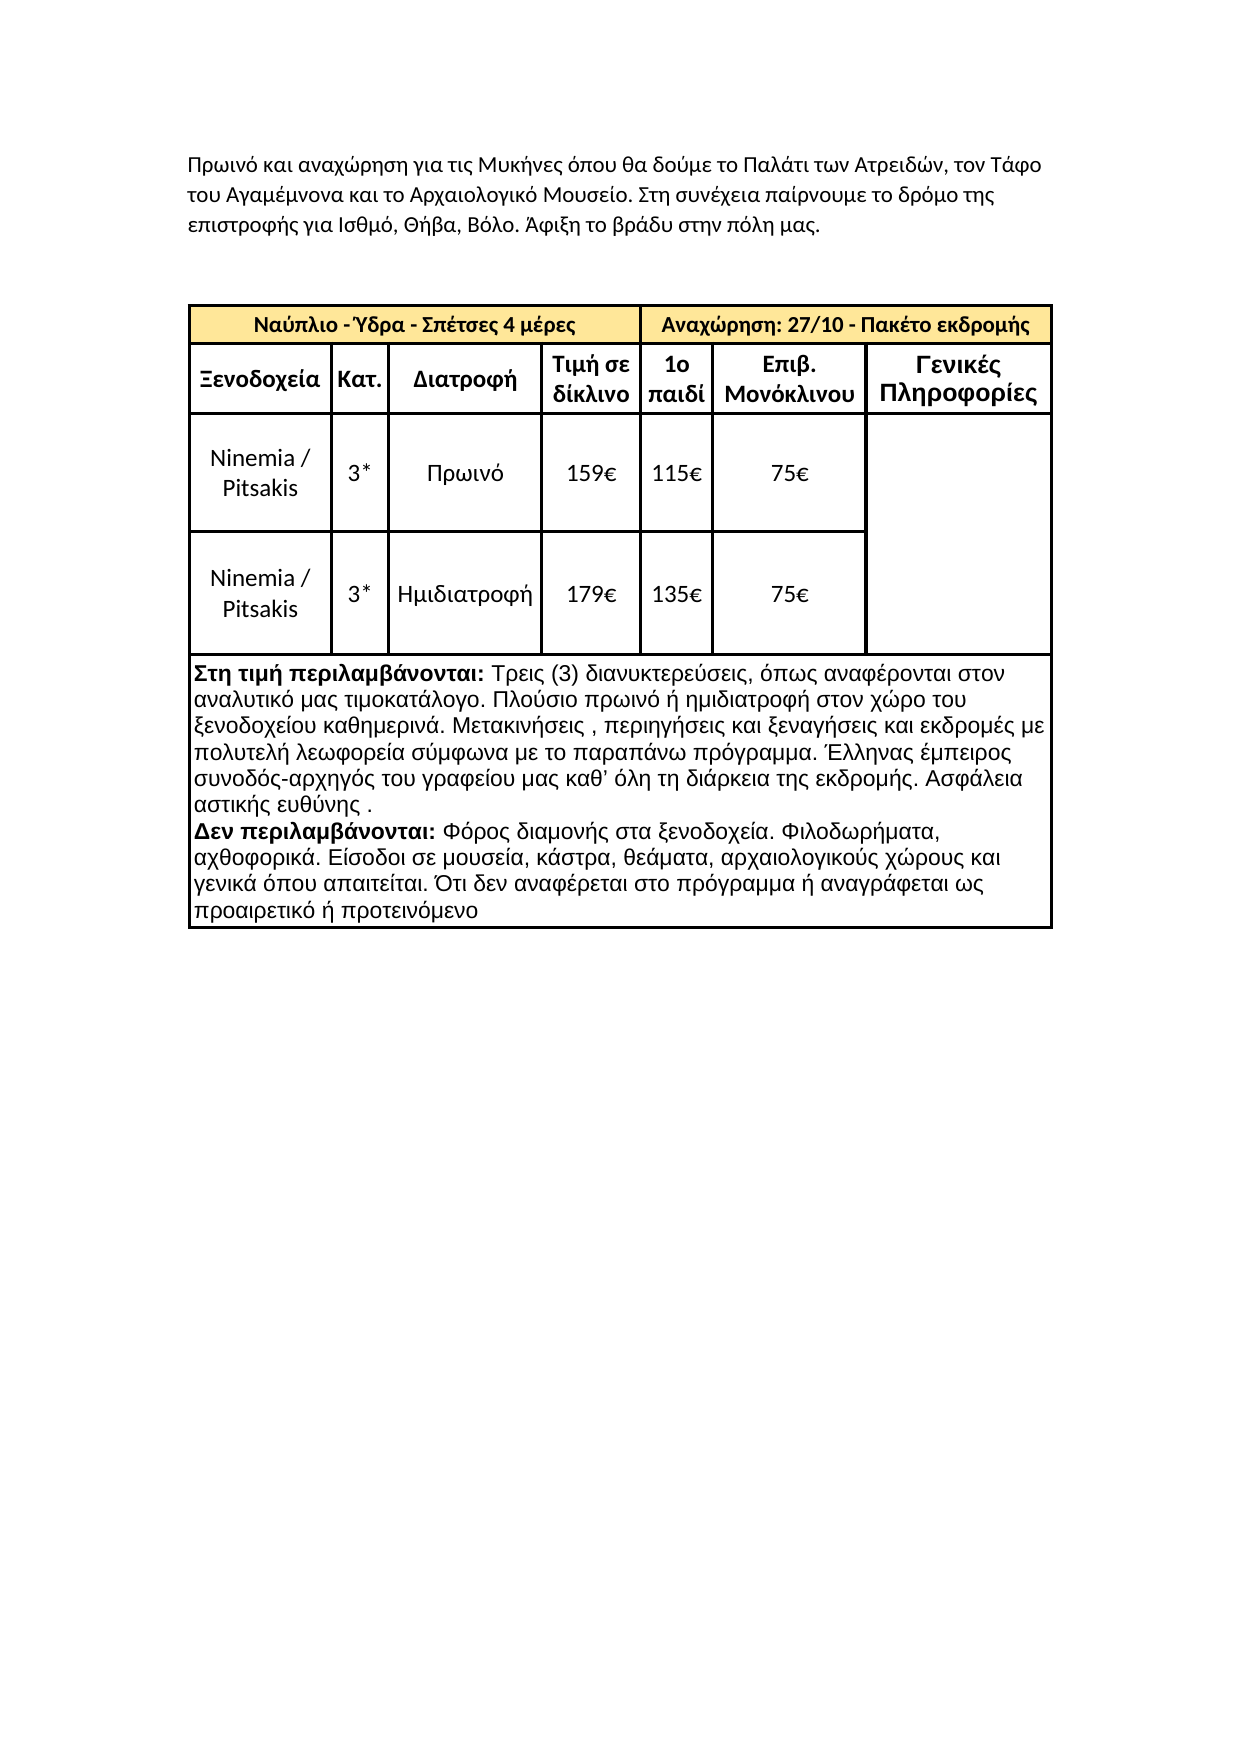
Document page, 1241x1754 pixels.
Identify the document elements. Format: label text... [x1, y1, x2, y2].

table_cell 75€ [714, 533, 864, 653]
table_cell Στη τιμή περιλαμβάνονται: Τρεις (3) διανυκτερεύσεις, όπως αναφέρονται στον αναλυτικό μας τιμοκατάλογο. Πλούσιο πρωινό ή ημιδιατροφή στον χώρο του ξενοδοχείου καθημερινά. Μετακινήσεις , περιηγήσεις και ξεναγήσεις και εκδρομές με πολυτελή λεωφορεία σύμφωνα με το παραπάνω πρόγραμμα. Έλληνας έμπειρος συνοδός-αρχηγός του γραφείου μας καθ’ όλη τη διάρκεια της εκδρομής. Ασφάλεια αστικής ευθύνης . Δεν περιλαμβάνονται: Φόρος διαμονής στα ξενοδοχεία. Φιλοδωρήματα, αχθοφορικά. Είσοδοι σε μουσεία, κάστρα, θεάματα, αρχαιολογικούς χώρους και γενικά όπου απαιτείται. Ότι δεν αναφέρεται στο πρόγραμμα ή αναγράφεται ως προαιρετικό ή προτεινόμενο [191, 656, 1050, 926]
table_header Ναύπλιο - Ύδρα - Σπέτσες 4 μέρες [191, 307, 639, 342]
table_cell Πρωινό [390, 415, 540, 530]
table_cell 179€ [543, 533, 639, 653]
table_cell Επιβ. Μονόκλινου [714, 345, 864, 412]
table_header Αναχώρηση: 27/10 - Πακέτο εκδρομής [642, 307, 1050, 342]
table_cell [868, 415, 1050, 653]
table_cell Ημιδιατροφή [390, 533, 540, 653]
table_cell Ninemia / Pitsakis [191, 415, 330, 530]
table_cell Διατροφή [390, 345, 540, 412]
table_cell 3* [333, 415, 387, 530]
table_cell 3* [333, 533, 387, 653]
table_cell 159€ [543, 415, 639, 530]
table_cell Κατ. [333, 345, 387, 412]
table_cell 75€ [714, 415, 864, 530]
table_cell Γενικές Πληροφορίες [868, 345, 1050, 412]
table_cell 135€ [642, 533, 711, 653]
text Πρωινό και αναχώρηση για τις Μυκήνες όπου θα δούμε το Παλάτι των Ατρειδών, τον Τάφο του Αγαμέμνονα και το Αρχαιολογικό Μουσείο. Στη συνέχεια παίρνουμε το δρόμο της επιστροφής για Ισθμό, Θήβα, Βόλο. Άφιξη το βράδυ στην πόλη μας. [187, 150, 1053, 238]
table_cell 115€ [642, 415, 711, 530]
table_cell 1ο παιδί [642, 345, 711, 412]
table_cell Ninemia / Pitsakis [191, 533, 330, 653]
table_cell Τιμή σε δίκλινο [543, 345, 639, 412]
table_cell Ξενοδοχεία [191, 345, 330, 412]
